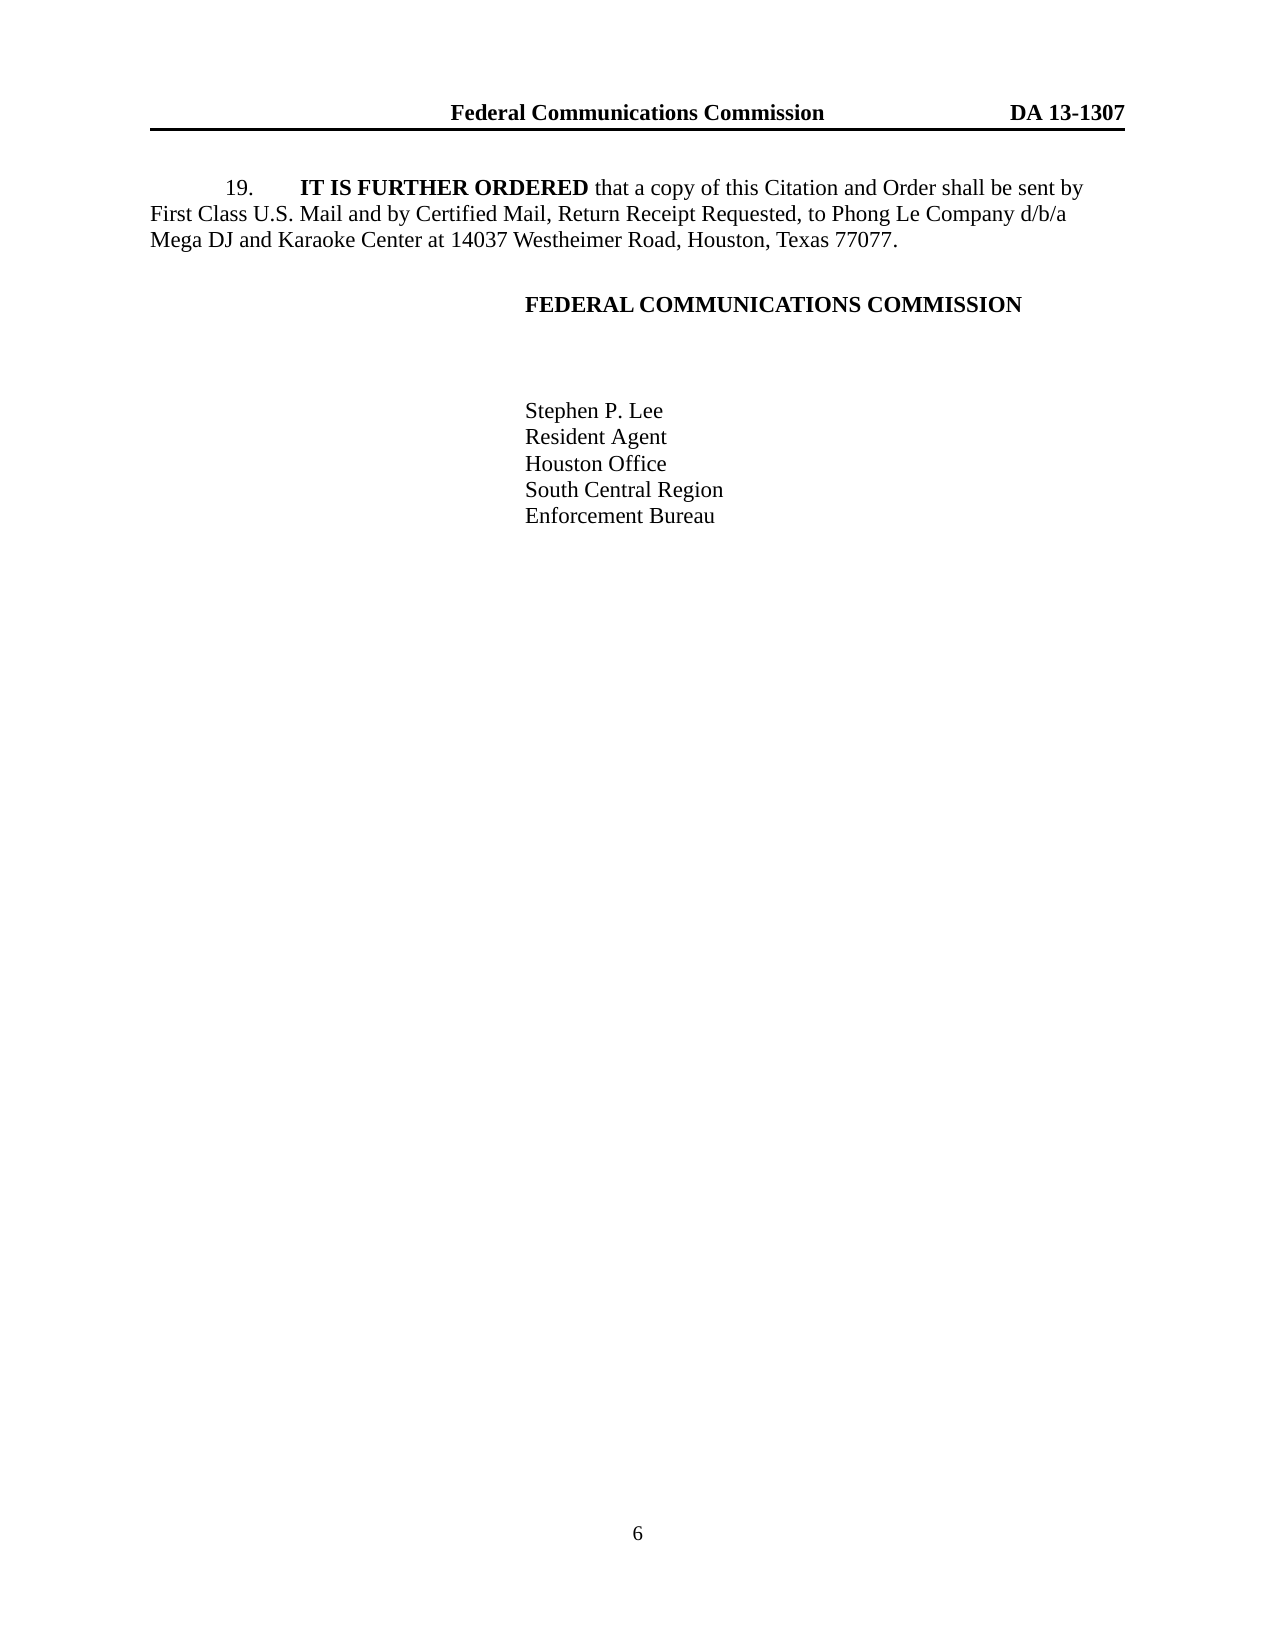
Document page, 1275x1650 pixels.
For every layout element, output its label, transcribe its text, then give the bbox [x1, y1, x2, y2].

text IT IS FURTHER ORDERED that a copy of this Citation and Order shall be sent by First Class U.S. Mail and by Certified Mail, Return Receipt Requested, to Phong Le Company d/b/a Mega DJ and Karaoke Center at 14037 Westheimer Road, Houston, Texas 77077. [150, 173, 1125, 253]
text Stephen P. Lee [525, 397, 1125, 423]
text South Central Region [525, 476, 1125, 502]
text Resident Agent [525, 423, 1125, 449]
text FEDERAL COMMUNICATIONS COMMISSION [525, 291, 1125, 318]
text Enforcement Bureau [525, 502, 1125, 529]
text Houston Office [150, 449, 1125, 476]
